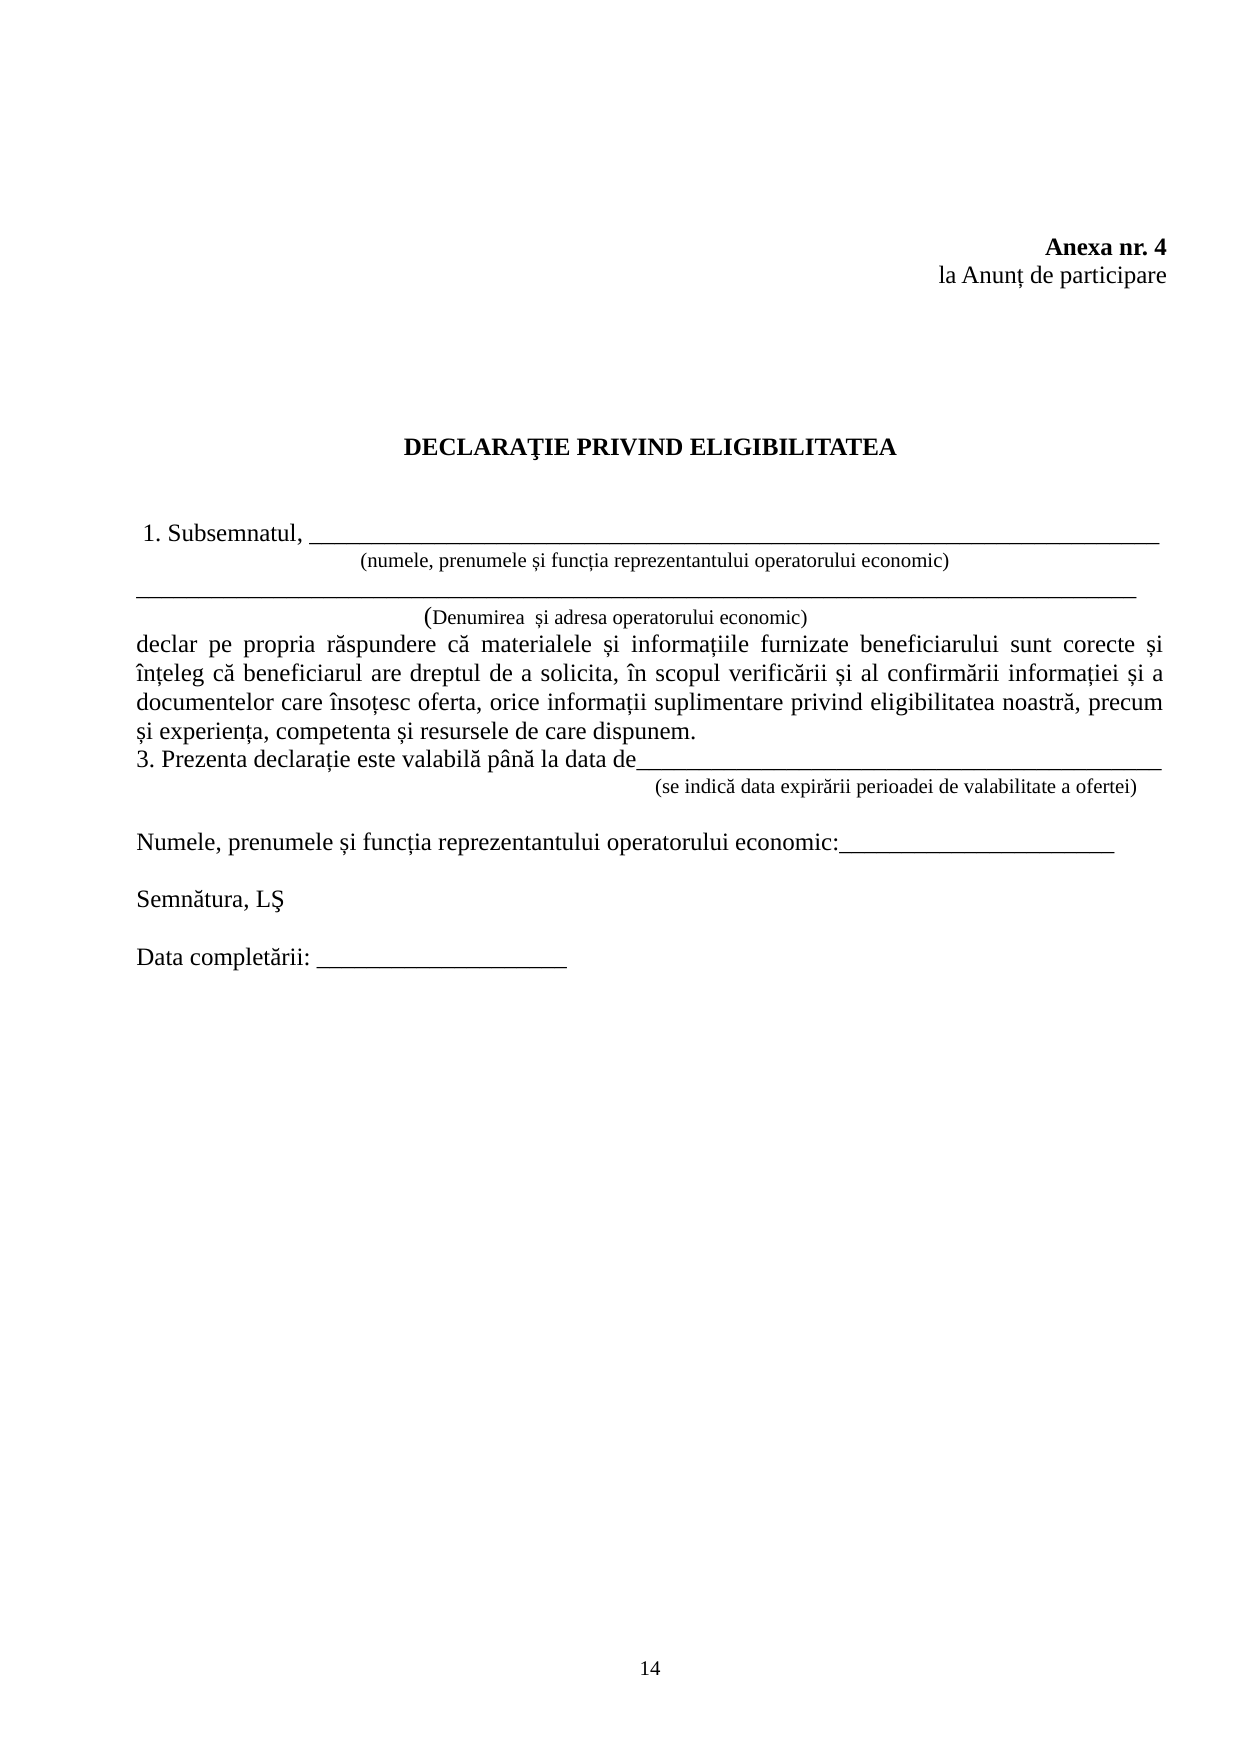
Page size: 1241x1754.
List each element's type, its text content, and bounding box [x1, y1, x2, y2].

text la Anunț de participare [770, 260, 1167, 289]
table_header DECLARAŢIE PRIVIND ELIGIBILITATEA 1. Subsemnatul, ____________________________________________________________________ (numele, prenumele și funcția reprezentantului operatorului economic) ________________________________________________________________________________ (Denumirea și adresa operatorului economic) declar pe propria răspundere că materialele și informațiile furnizate beneficiarului sunt corecte și înțeleg că beneficiarul are dreptul de a solicita, în scopul verificării și al confirmării informației și a documentelor care însoțesc oferta, orice informații suplimentare privind eligibilitatea noastră, precum și experiența, competenta și resursele de care dispunem. 3. Prezenta declarație este valabilă până la data de__________________________________________ (se indică data expirării perioadei de valabilitate a ofertei) Numele, prenumele și funcția reprezentantului operatorului economic:______________________ Semnătura, LŞ Data completării: ____________________ [133, 400, 1168, 1089]
text Anexa nr. 4 [133, 232, 1167, 260]
